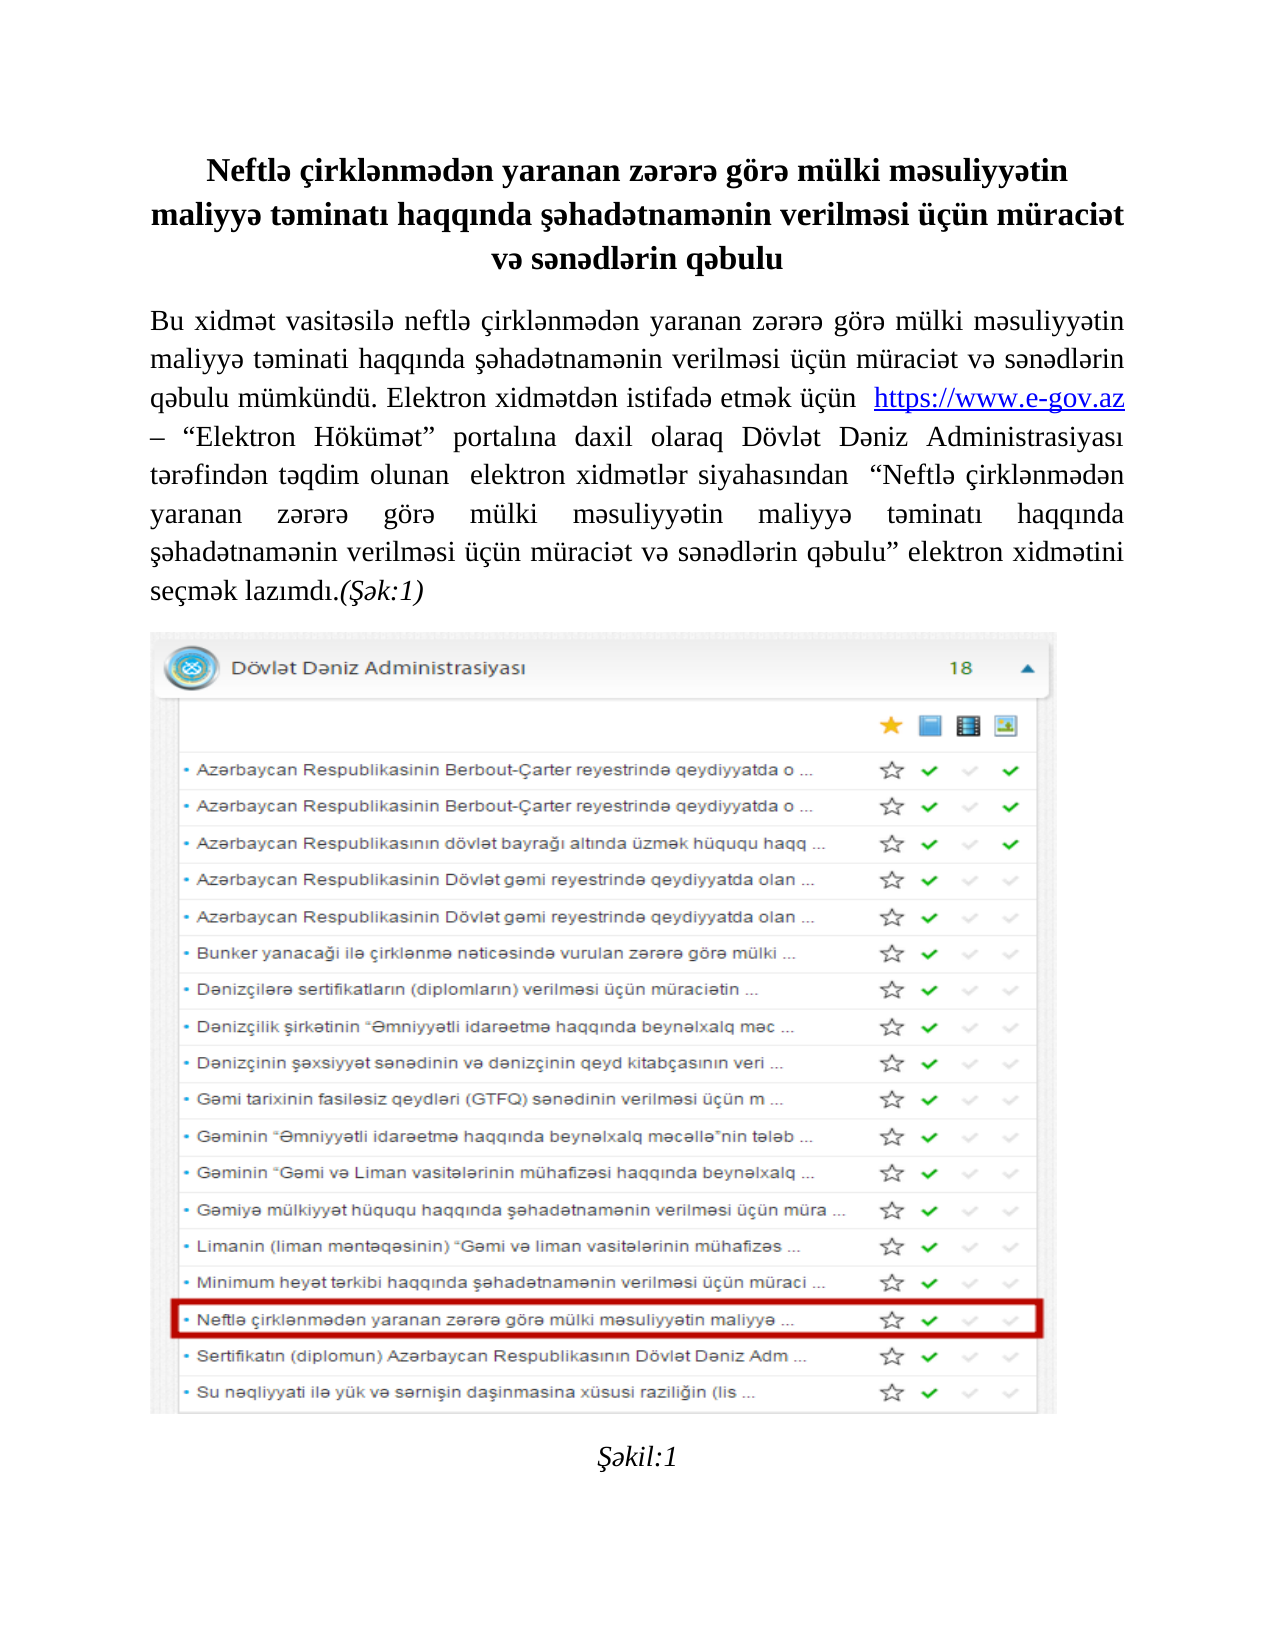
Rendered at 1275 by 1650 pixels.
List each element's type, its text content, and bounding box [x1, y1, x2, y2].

picture [150, 632, 1057, 1414]
text Şəkil:1 [150, 1439, 1125, 1472]
text Neftlə çirklənmədən yaranan zərərə görə mülki məsuliyyətin maliyyə təminatı haqqında şəhadətnamənin verilməsi üçün müraciət və sənədlərin qəbulu [150, 150, 1125, 276]
text Bu xidmət vasitəsilə neftlə çirklənmədən yaranan zərərə görə mülki məsuliyyətin maliyyə təminati haqqında şəhadətnamənin verilməsi üçün müraciət və sənədlərin qəbulu mümkündü. Elektron xidmətdən istifadə etmək üçün https://www.e-gov.az – “Elektron Hökümət” portalına daxil olaraq Dövlət Dəniz Administrasiyası tərəfindən təqdim olunan elektron xidmətlər siyahasından “Neftlə çirklənmədən yaranan zərərə görə mülki məsuliyyətin maliyyə təminatı haqqında şəhadətnamənin verilməsi üçün müraciət və sənədlərin qəbulu” elektron xidmətini seçmək lazımdı.(Şək:1) [150, 303, 1125, 606]
